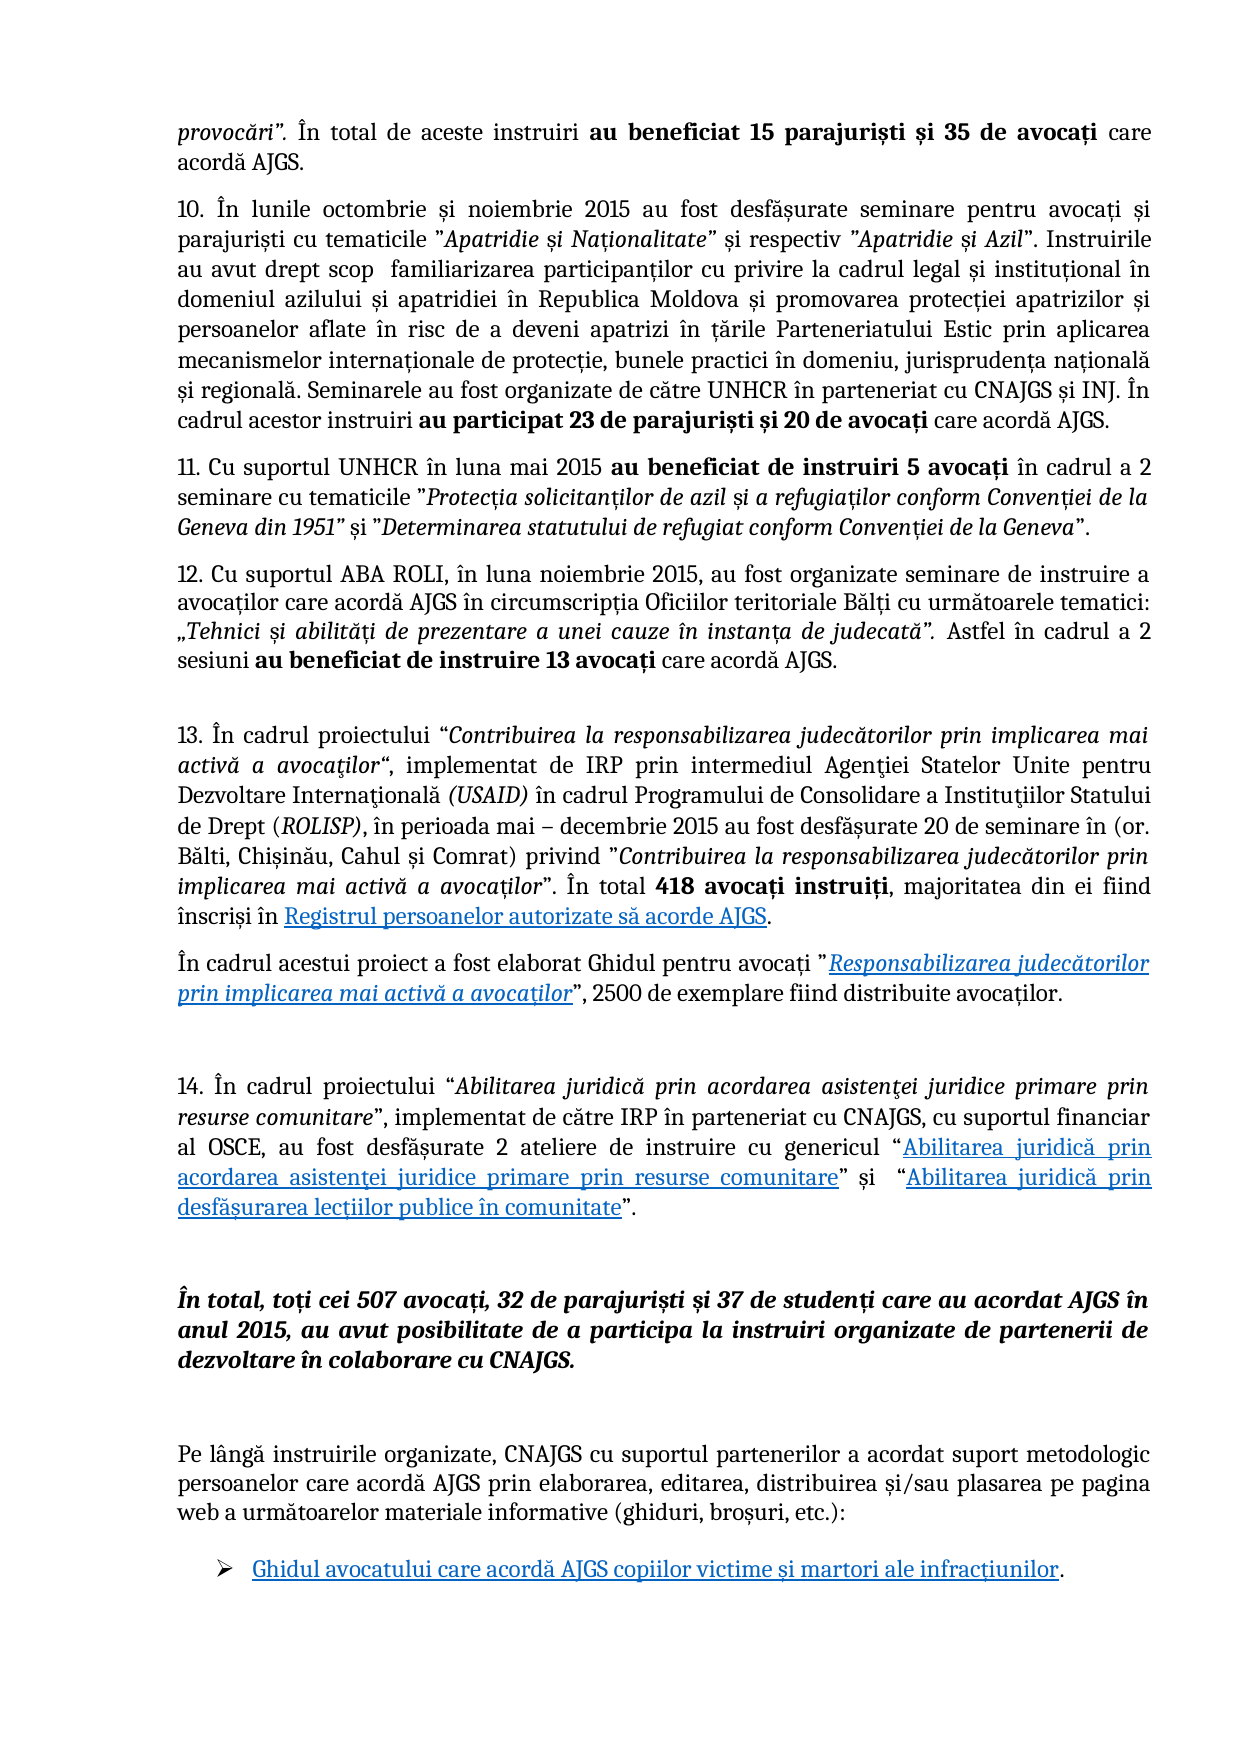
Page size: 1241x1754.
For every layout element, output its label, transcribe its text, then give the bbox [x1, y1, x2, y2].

text În cadrul acestui proiect a fost elaborat Ghidul pentru avocați ”Responsabilizarea judecătorilor prin implicarea mai activă a avocaților”, 2500 de exemplare fiind distribuite avocaților. [177, 949, 1152, 1007]
text 11. Cu suportul UNHCR în luna mai 2015 au beneficiat de instruiri 5 avocați în cadrul a 2 seminare cu tematicile ”Protecția solicitanților de azil și a refugiaților conform Convenției de la Geneva din 1951” și ”Determinarea statutului de refugiat conform Convenției de la Geneva”. [177, 452, 1152, 541]
text În total, toți cei 507 avocați, 32 de parajuriști și 37 de studenți care au acordat AJGS în anul 2015, au avut posibilitate de a participa la instruiri organizate de partenerii de dezvoltare în colaborare cu CNAJGS. [177, 1286, 1152, 1375]
text 12. Cu suportul ABA ROLI, în luna noiembrie 2015, au fost organizate seminare de instruire a avocaților care acordă AJGS în circumscripția Oficiilor teritoriale Bălți cu următoarele tematici: „Tehnici și abilități de prezentare a unei cauze în instanța de judecată”. Astfel în cadrul a 2 sesiuni au beneficiat de instruire 13 avocați care acordă AJGS. [177, 559, 1152, 674]
list Ghidul avocatului care acordă AJGS copiilor victime și martori ale infracțiunilor. [215, 1555, 1152, 1584]
text Pe lângă instruirile organizate, CNAJGS cu suportul partenerilor a acordat suport metodologic persoanelor care acordă AJGS prin elaborarea, editarea, distribuirea și/sau plasarea pe pagina web a următoarelor materiale informative (ghiduri, broșuri, etc.): [177, 1440, 1152, 1526]
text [177, 147, 1152, 177]
text 13. În cadrul proiectului “Contribuirea la responsabilizarea judecătorilor prin implicarea mai activă a avocaţilor“, implementat de IRP prin intermediul Agenţiei Statelor Unite pentru Dezvoltare Internaţională (USAID) în cadrul Programului de Consolidare a Instituţiilor Statului de Drept (ROLISP), în perioada mai – decembrie 2015 au fost desfășurate 20 de seminare în (or. Bălti, Chișinău, Cahul și Comrat) privind ”Contribuirea la responsabilizarea judecătorilor prin implicarea mai activă a avocaților”. În total 418 avocați instruiți, majoritatea din ei fiind înscriși în Registrul persoanelor autorizate să acorde AJGS. [177, 721, 1152, 931]
text 10. În lunile octombrie și noiembrie 2015 au fost desfășurate seminare pentru avocați și parajuriști cu tematicile ”Apatridie și Naționalitate” și respectiv ”Apatridie și Azil”. Instruirile au avut drept scop familiarizarea participanților cu privire la cadrul legal și instituțional în domeniul azilului și apatridiei în Republica Moldova și promovarea protecției apatrizilor și persoanelor aflate în risc de a deveni apatrizi în țările Parteneriatului Estic prin aplicarea mecanismelor internaționale de protecție, bunele practici în domeniu, jurisprudența națională și regională. Seminarele au fost organizate de către UNHCR în parteneriat cu CNAJGS și INJ. În cadrul acestor instruiri au participat 23 de parajuriști și 20 de avocați care acordă AJGS. [177, 195, 1152, 434]
text 14. În cadrul proiectului “Abilitarea juridică prin acordarea asistenţei juridice primare prin resurse comunitare”, implementat de către IRP în parteneriat cu CNAJGS, cu suportul financiar al OSCE, au fost desfășurate 2 ateliere de instruire cu genericul “Abilitarea juridică prin acordarea asistenţei juridice primare prin resurse comunitare” și “Abilitarea juridică prin desfășurarea lecțiilor publice în comunitate”. [177, 1072, 1152, 1221]
